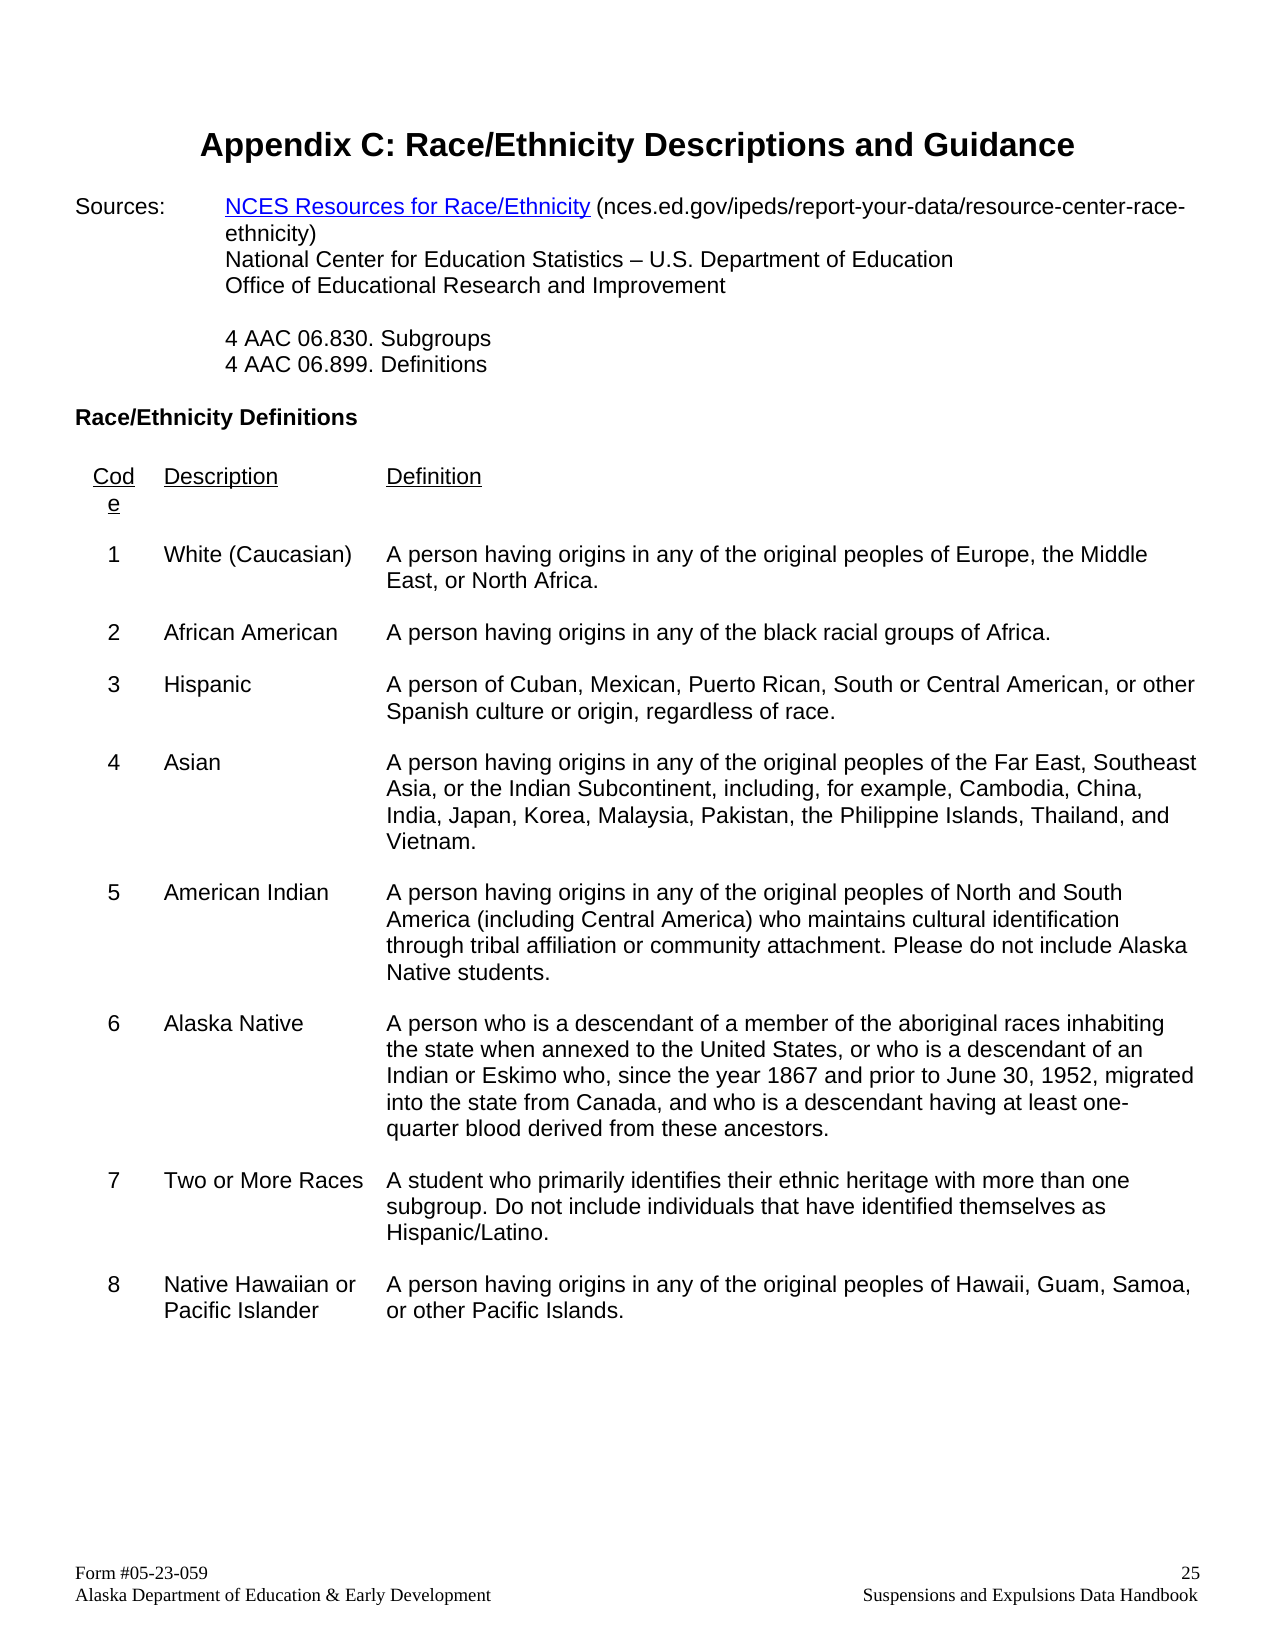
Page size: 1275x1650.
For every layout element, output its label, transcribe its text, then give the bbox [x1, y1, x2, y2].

table_cell 3 [75, 659, 152, 736]
subtitle Race/Ethnicity Definitions [75, 404, 1200, 430]
table_cell A student who primarily identifies their ethnic heritage with more than one subgroup. Do not include individuals that have identified themselves as Hispanic/Latino. [375, 1154, 1209, 1258]
table_cell White (Caucasian) [152, 529, 375, 606]
table_cell American Indian [152, 867, 375, 997]
table_cell A person having origins in any of the original peoples of North and South America (including Central America) who maintains cultural identification through tribal affiliation or community attachment. Please do not include Alaska Native students. [375, 867, 1209, 997]
table_header Description [152, 451, 375, 528]
table_cell A person having origins in any of the original peoples of Europe, the Middle East, or North Africa. [375, 529, 1209, 606]
table_cell A person having origins in any of the original peoples of the Far East, Southeast Asia, or the Indian Subcontinent, including, for example, Cambodia, China, India, Japan, Korea, Malaysia, Pakistan, the Philippine Islands, Thailand, and Vietnam. [375, 736, 1209, 867]
table_cell Native Hawaiian or Pacific Islander [152, 1258, 375, 1336]
table_cell Hispanic [152, 659, 375, 736]
table_cell 8 [75, 1258, 152, 1336]
table_cell A person having origins in any of the black racial groups of Africa. [375, 606, 1209, 659]
table_cell A person having origins in any of the original peoples of Hawaii, Guam, Samoa, or other Pacific Islands. [375, 1258, 1209, 1336]
text Office of Educational Research and Improvement [225, 272, 1200, 298]
text National Center for Education Statistics – U.S. Department of Education [225, 246, 1200, 272]
table_cell 7 [75, 1154, 152, 1258]
table_cell 1 [75, 529, 152, 606]
subtitle Appendix C: Race/Ethnicity Descriptions and Guidance [75, 125, 1200, 163]
table_cell A person of Cuban, Mexican, Puerto Rican, South or Central American, or other Spanish culture or origin, regardless of race. [375, 659, 1209, 736]
table_cell Alaska Native [152, 997, 375, 1154]
table_cell A person who is a descendant of a member of the aboriginal races inhabiting the state when annexed to the United States, or who is a descendant of an Indian or Eskimo who, since the year 1867 and prior to June 30, 1952, migrated into the state from Canada, and who is a descendant having at least one-quarter blood derived from these ancestors. [375, 997, 1209, 1154]
table_cell Two or More Races [152, 1154, 375, 1258]
table_cell Asian [152, 736, 375, 867]
table_cell 4 [75, 736, 152, 867]
text 4 AAC 06.830. Subgroups [225, 325, 1200, 351]
table_header Code [75, 451, 152, 528]
table_cell 5 [75, 867, 152, 997]
text Sources: NCES Resources for Race/Ethnicity (nces.ed.gov/ipeds/report-your-data/resource-center-race-ethnicity) [75, 193, 1200, 246]
text 4 AAC 06.899. Definitions [225, 351, 1200, 378]
table_cell African American [152, 606, 375, 659]
table_header Definition [375, 451, 1209, 528]
table_cell 6 [75, 997, 152, 1154]
table_cell 2 [75, 606, 152, 659]
